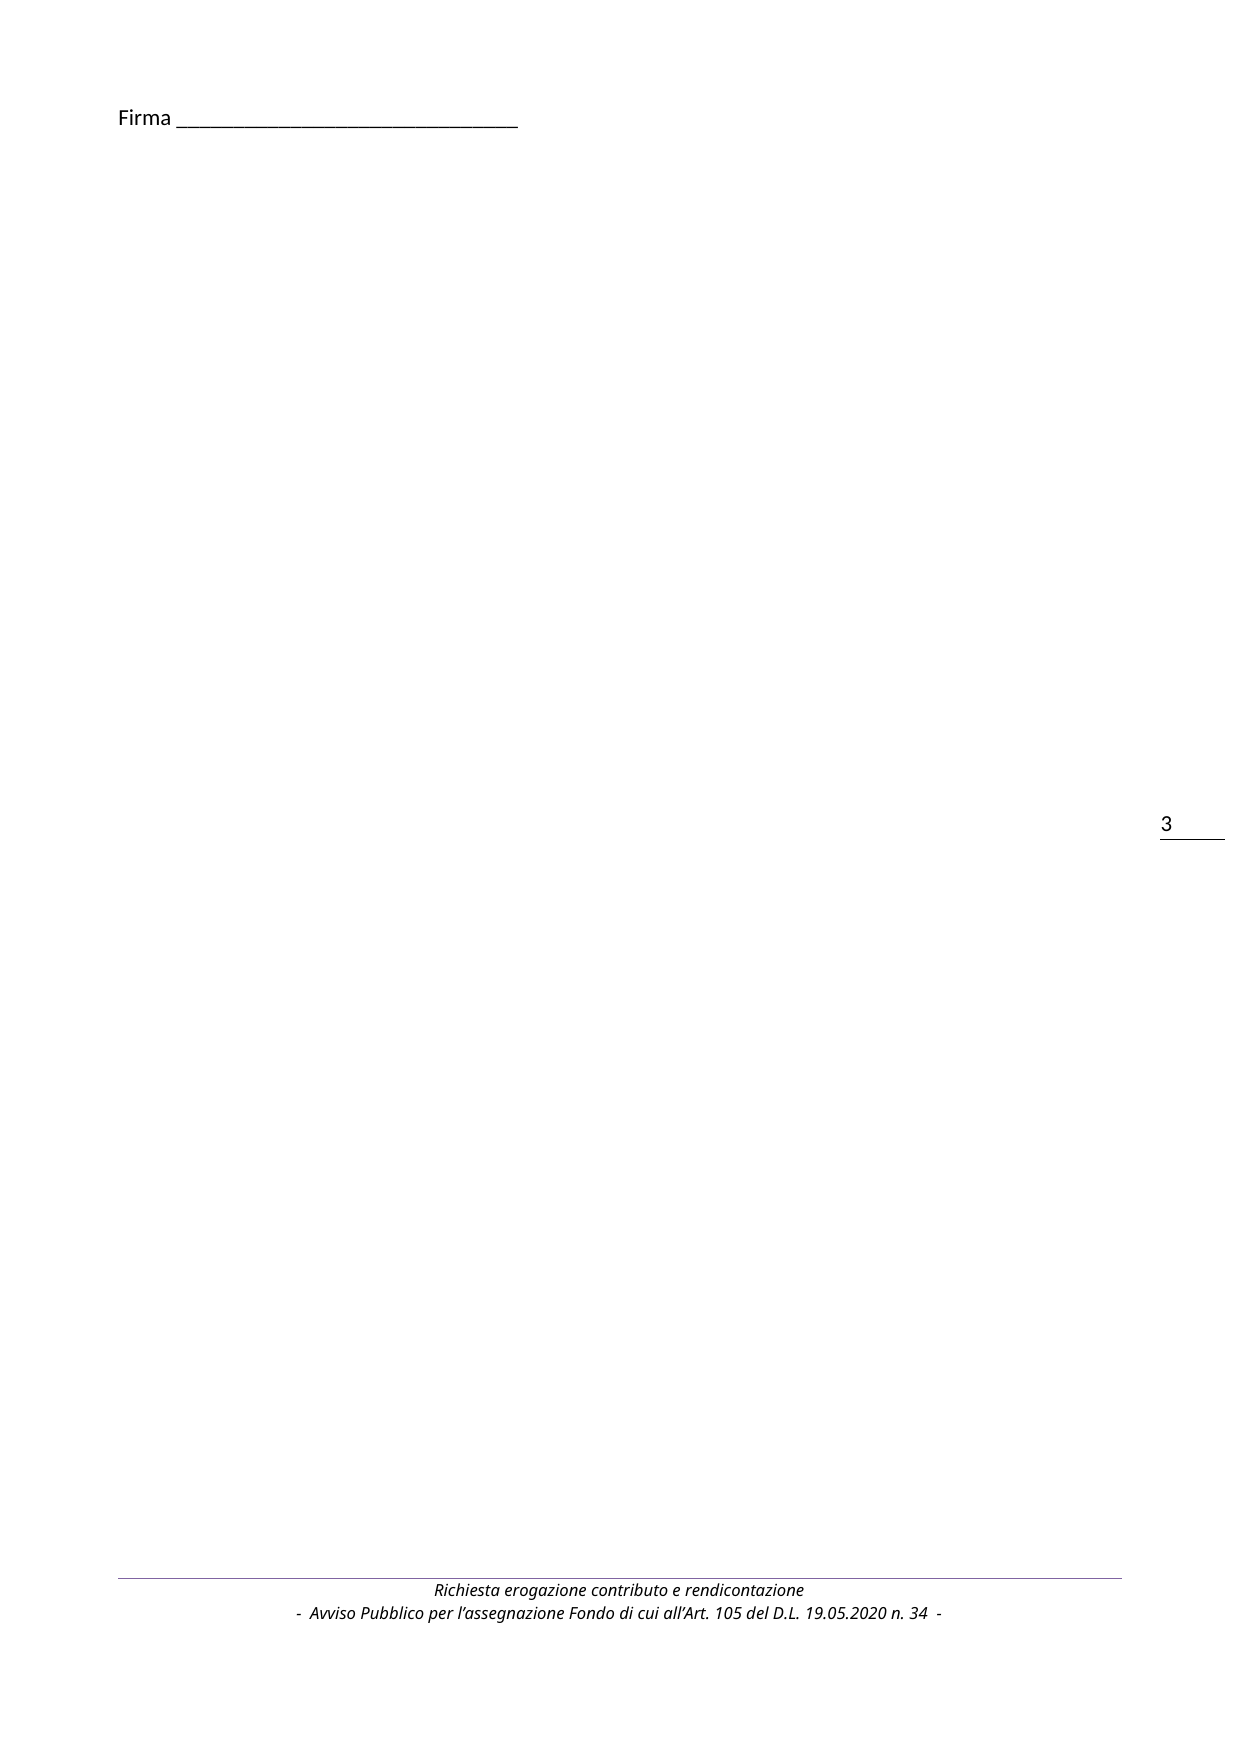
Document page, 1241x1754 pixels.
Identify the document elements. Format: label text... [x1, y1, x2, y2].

text Firma ______________________________ [118, 103, 1122, 131]
